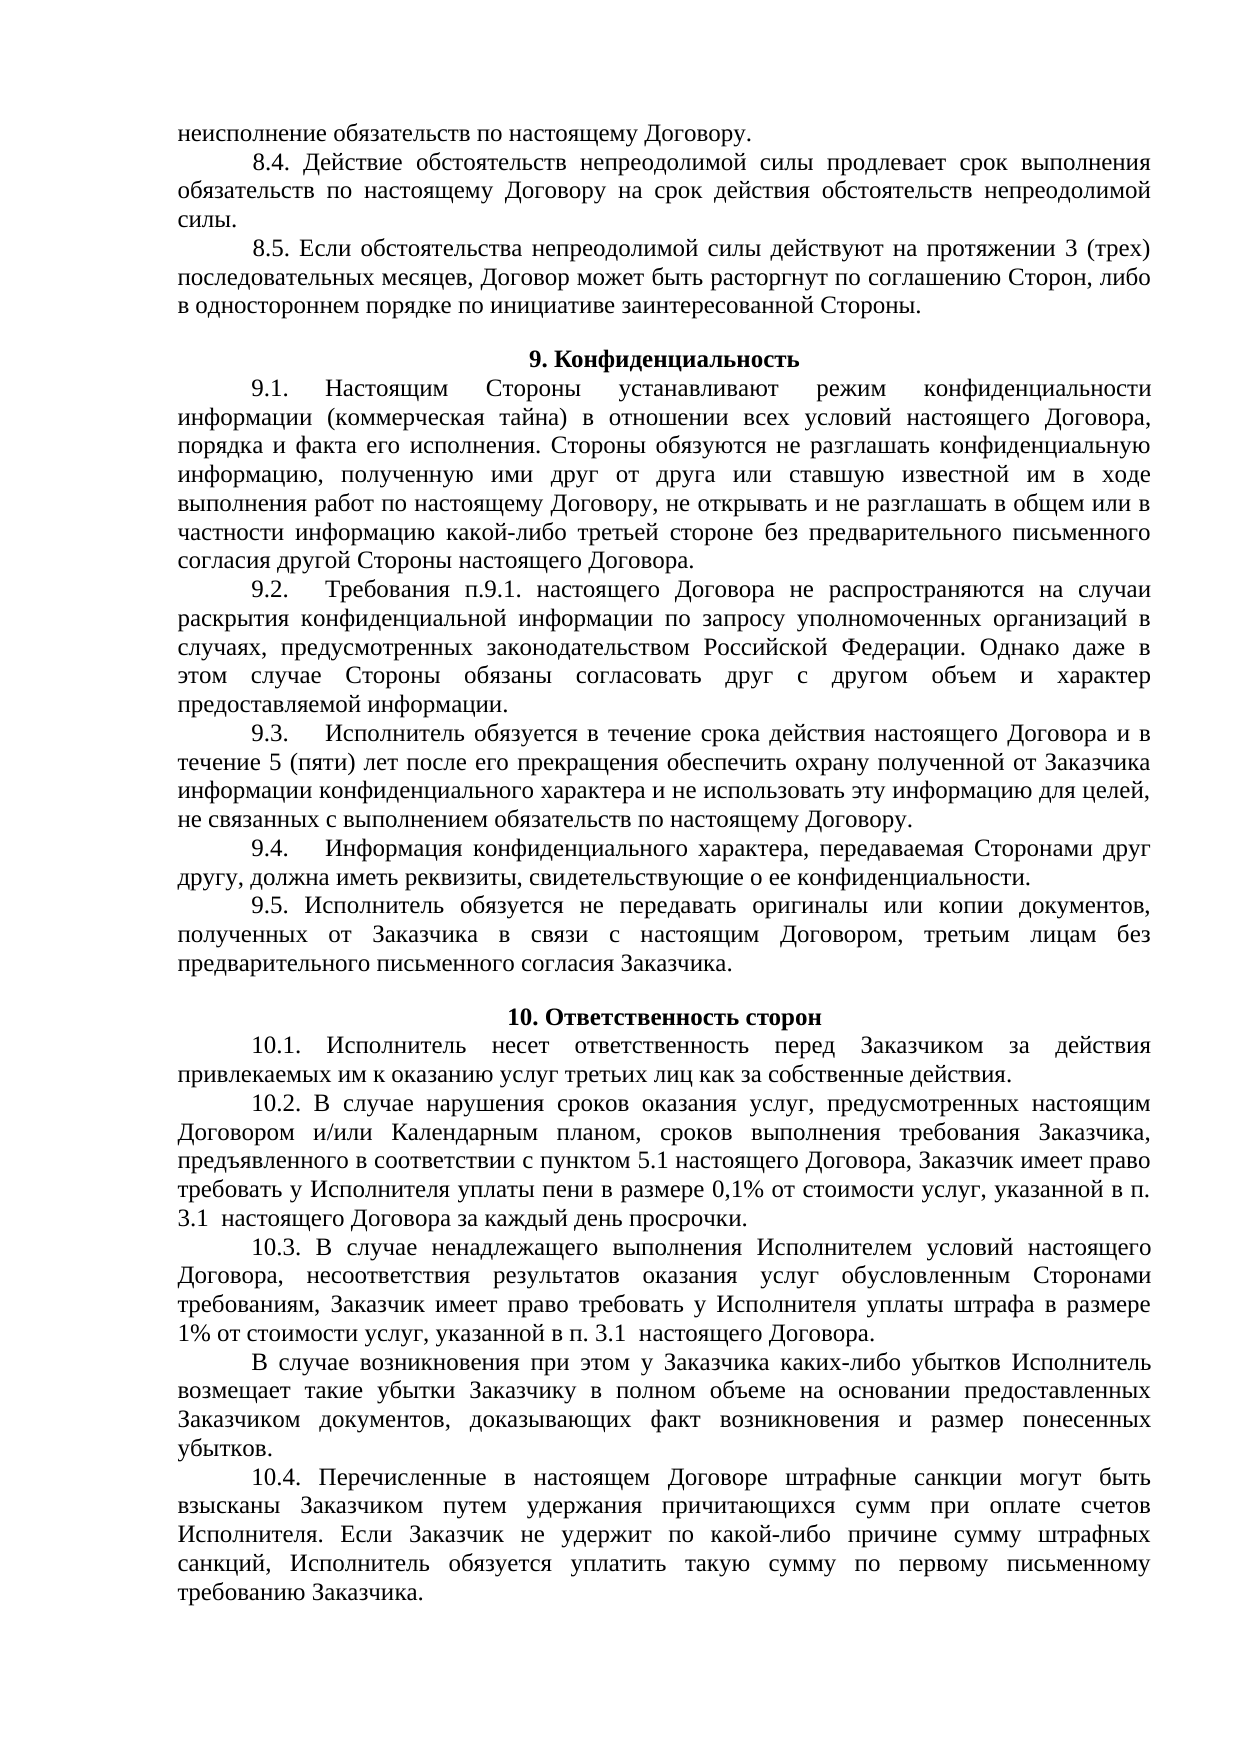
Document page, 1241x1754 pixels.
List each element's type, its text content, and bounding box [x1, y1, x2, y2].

list Исполнитель обязуется в течение срока действия настоящего Договора и в течение 5 (пяти) лет после его прекращения обеспечить охрану полученной от Заказчика информации конфиденциального характера и не использовать эту информацию для целей, не связанных с выполнением обязательств по настоящему Договору. [177, 718, 1152, 833]
subtitle 10. Ответственность сторон [177, 1002, 1152, 1031]
list Требования п.9.1. настоящего Договора не распространяются на случаи раскрытия конфиденциальной информации по запросу уполномоченных организаций в случаях, предусмотренных законодательством Российской Федерации. Однако даже в этом случае Стороны обязаны согласовать друг с другом объем и характер предоставляемой информации. [177, 574, 1152, 718]
text 8.5. Если обстоятельства непреодолимой силы действуют на протяжении 3 (трех) последовательных месяцев, Договор может быть расторгнут по соглашению Сторон, либо в одностороннем порядке по инициативе заинтересованной Стороны. [177, 233, 1152, 319]
text 10.3. В случае ненадлежащего выполнения Исполнителем условий настоящего Договора, несоответствия результатов оказания услуг обусловленным Сторонами требованиям, Заказчик имеет право требовать у Исполнителя уплаты штрафа в размере 1% от стоимости услуг, указанной в п. 3.1 настоящего Договора. [177, 1232, 1152, 1347]
text 9.5. Исполнитель обязуется не передавать оригиналы или копии документов, полученных от Заказчика в связи с настоящим Договором, третьим лицам без предварительного письменного согласия Заказчика. [177, 891, 1152, 977]
text 10.1. Исполнитель несет ответственность перед Заказчиком за действия привлекаемых им к оказанию услуг третьих лиц как за собственные действия. [177, 1031, 1152, 1088]
subtitle 9. Конфиденциальность [177, 344, 1152, 373]
text 10.2. В случае нарушения сроков оказания услуг, предусмотренных настоящим Договором и/или Календарным планом, сроков выполнения требования Заказчика, предъявленного в соответствии с пунктом 5.1 настоящего Договора, Заказчик имеет право требовать у Исполнителя уплаты пени в размере 0,1% от стоимости услуг, указанной в п. 3.1 настоящего Договора за каждый день просрочки. [177, 1088, 1152, 1232]
list Информация конфиденциального характера, передаваемая Сторонами друг другу, должна иметь реквизиты, свидетельствующие о ее конфиденциальности. [177, 833, 1152, 891]
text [177, 118, 1152, 147]
text 8.4. Действие обстоятельств непреодолимой силы продлевает срок выполнения обязательств по настоящему Договору на срок действия обстоятельств непреодолимой силы. [177, 147, 1152, 233]
text 10.4. Перечисленные в настоящем Договоре штрафные санкции могут быть взысканы Заказчиком путем удержания причитающихся сумм при оплате счетов Исполнителя. Если Заказчик не удержит по какой-либо причине сумму штрафных санкций, Исполнитель обязуется уплатить такую сумму по первому письменному требованию Заказчика. [177, 1462, 1152, 1606]
list Настоящим Стороны устанавливают режим конфиденциальности информации (коммерческая тайна) в отношении всех условий настоящего Договора, порядка и факта его исполнения. Стороны обязуются не разглашать конфиденциальную информацию, полученную ими друг от друга или ставшую известной им в ходе выполнения работ по настоящему Договору, не открывать и не разглашать в общем или в частности информацию какой-либо третьей стороне без предварительного письменного согласия другой Стороны настоящего Договора. [177, 373, 1152, 574]
text В случае возникновения при этом у Заказчика каких-либо убытков Исполнитель возмещает такие убытки Заказчику в полном объеме на основании предоставленных Заказчиком документов, доказывающих факт возникновения и размер понесенных убытков. [177, 1347, 1152, 1462]
